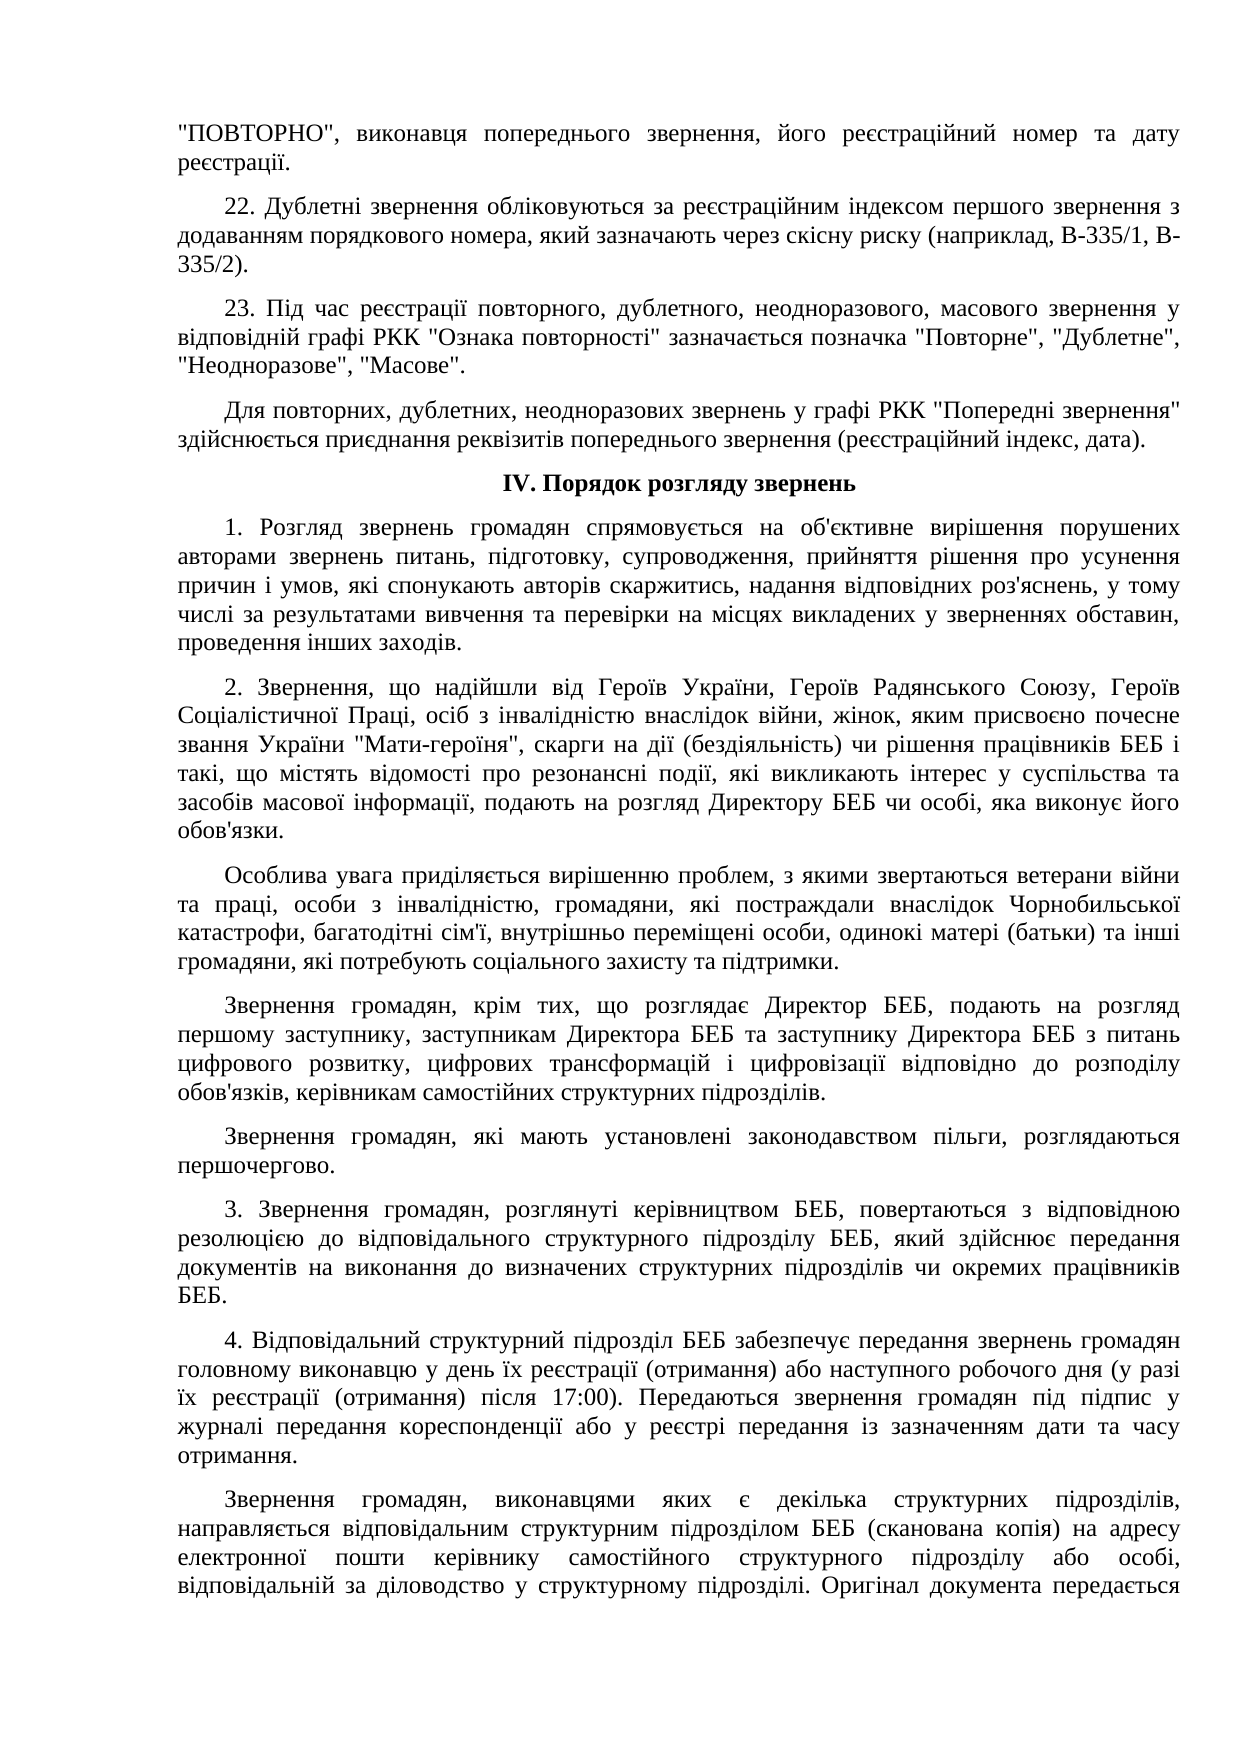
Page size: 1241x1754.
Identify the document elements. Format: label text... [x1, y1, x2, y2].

text 22. Дублетні звернення обліковуються за реєстраційним індексом першого звернення з додаванням порядкового номера, який зазначають через скісну риску (наприклад, В-335/1, В-335/2). [177, 191, 1181, 277]
text 23. Під час реєстрації повторного, дублетного, неодноразового, масового звернення у відповідній графі РКК "Ознака повторності" зазначається позначка "Повторне", "Дублетне", "Неодноразове", "Масове". [177, 293, 1181, 379]
text 4. Відповідальний структурний підрозділ БЕБ забезпечує передання звернень громадян головному виконавцю у день їх реєстрації (отримання) або наступного робочого дня (у разі їх реєстрації (отримання) після 17:00). Передаються звернення громадян під підпис у журналі передання кореспонденції або у реєстрі передання із зазначенням дати та часу отримання. [177, 1325, 1181, 1469]
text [177, 118, 1181, 176]
text Звернення громадян, крім тих, що розглядає Директор БЕБ, подають на розгляд першому заступнику, заступникам Директора БЕБ та заступнику Директора БЕБ з питань цифрового розвитку, цифрових трансформацій і цифровізації відповідно до розподілу обов'язків, керівникам самостійних структурних підрозділів. [177, 991, 1181, 1106]
text 1. Розгляд звернень громадян спрямовується на об'єктивне вирішення порушених авторами звернень питань, підготовку, супроводження, прийняття рішення про усунення причин і умов, які спонукають авторів скаржитись, надання відповідних роз'яснень, у тому числі за результатами вивчення та перевірки на місцях викладених у зверненнях обставин, проведення інших заходів. [177, 512, 1181, 656]
text 2. Звернення, що надійшли від Героїв України, Героїв Радянського Союзу, Героїв Соціалістичної Праці, осіб з інвалідністю внаслідок війни, жінок, яким присвоєно почесне звання України "Мати-героїня", скарги на дії (бездіяльність) чи рішення працівників БЕБ і такі, що містять відомості про резонансні події, які викликають інтерес у суспільства та засобів масової інформації, подають на розгляд Директору БЕБ чи особі, яка виконує його обов'язки. [177, 672, 1181, 844]
text Звернення громадян, які мають установлені законодавством пільги, розглядаються першочергово. [177, 1121, 1181, 1179]
text IV. Порядок розгляду звернень [224, 468, 1134, 497]
text Особлива увага приділяється вирішенню проблем, з якими звертаються ветерани війни та праці, особи з інвалідністю, громадяни, які постраждали внаслідок Чорнобильської катастрофи, багатодітні сім'ї, внутрішньо переміщені особи, одинокі матері (батьки) та інші громадяни, які потребують соціального захисту та підтримки. [177, 860, 1181, 975]
text Для повторних, дублетних, неодноразових звернень у графі РКК "Попередні звернення" здійснюється приєднання реквізитів попереднього звернення (реєстраційний індекс, дата). [177, 395, 1181, 452]
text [177, 1484, 1181, 1599]
text 3. Звернення громадян, розглянуті керівництвом БЕБ, повертаються з відповідною резолюцією до відповідального структурного підрозділу БЕБ, який здійснює передання документів на виконання до визначених структурних підрозділів чи окремих працівників БЕБ. [177, 1194, 1181, 1309]
